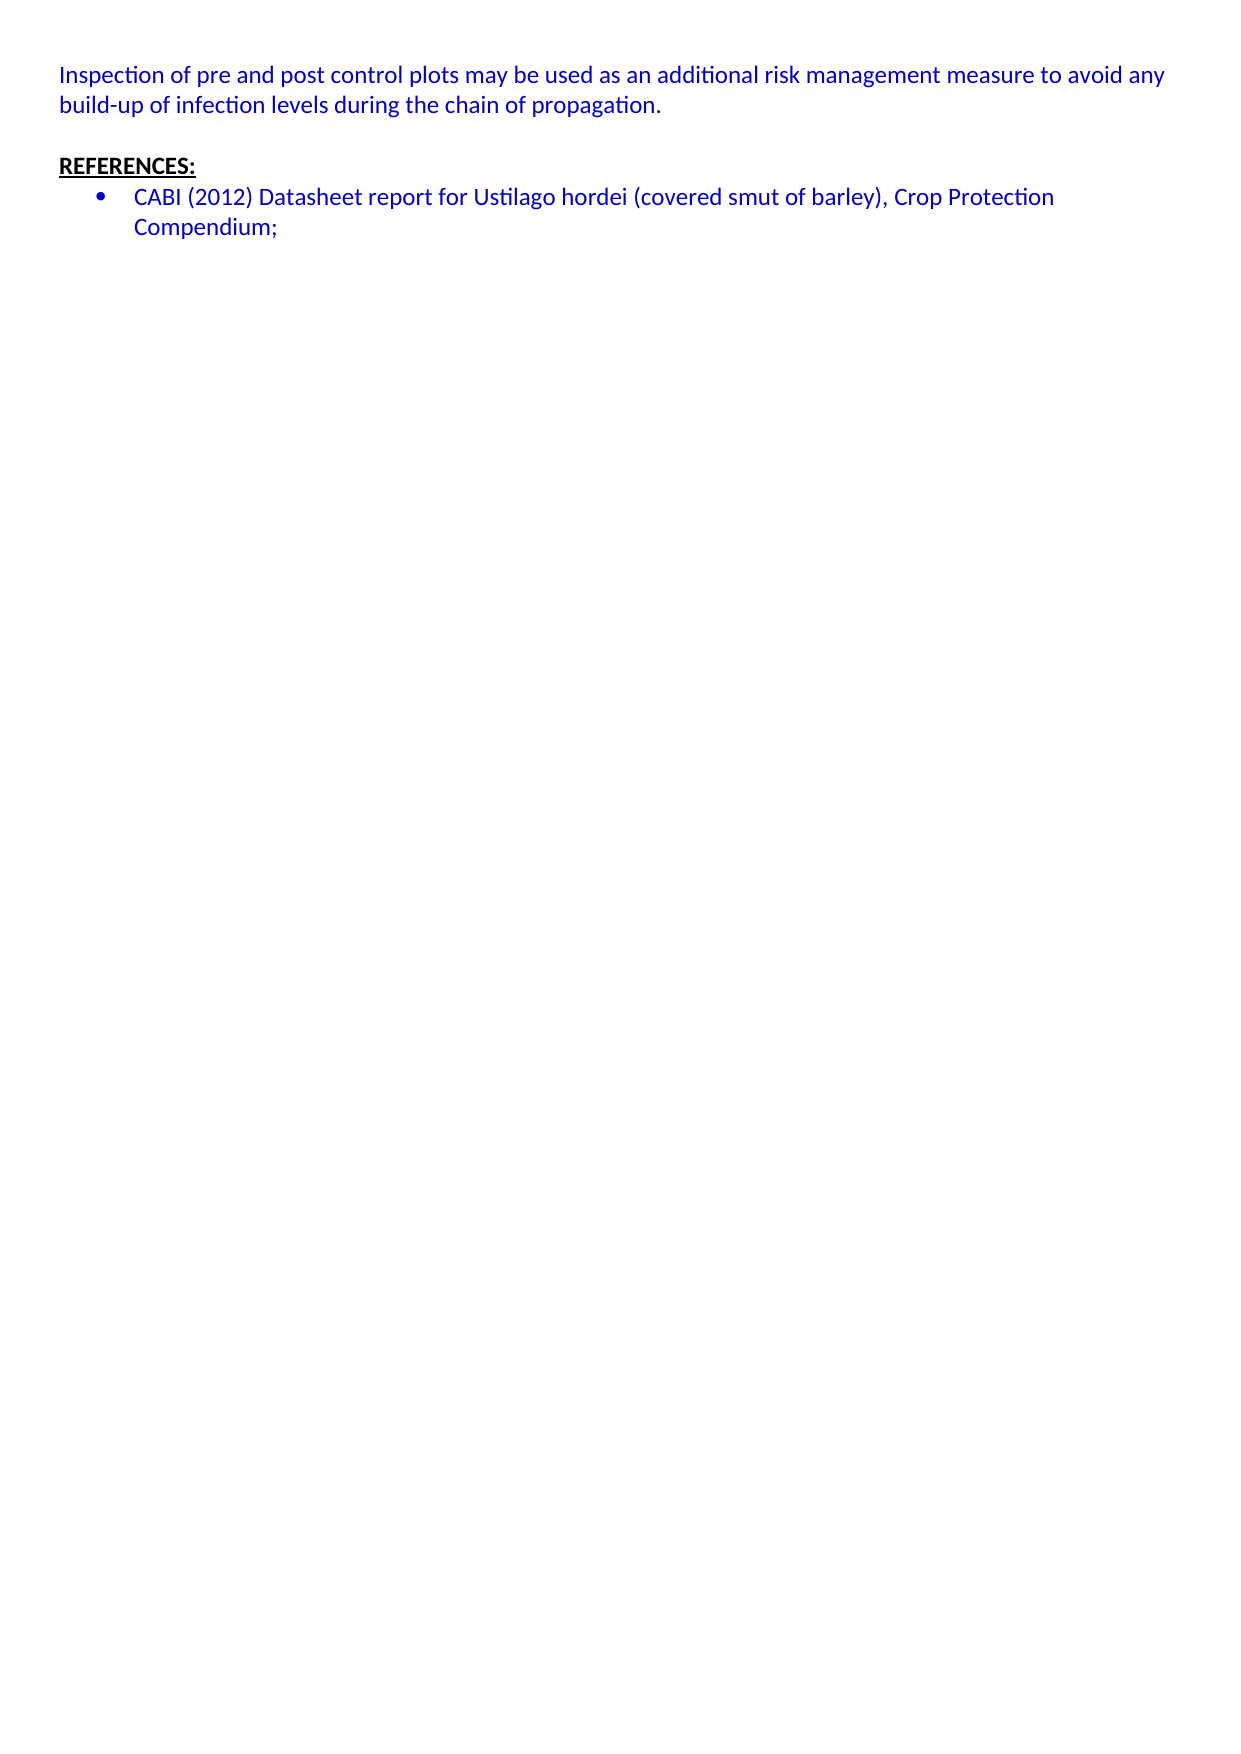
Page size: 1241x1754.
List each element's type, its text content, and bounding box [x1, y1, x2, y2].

list CABI (2012) Datasheet report for Ustilago hordei (covered smut of barley), Crop Protection Compendium; [96, 181, 1181, 242]
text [59, 59, 1181, 181]
